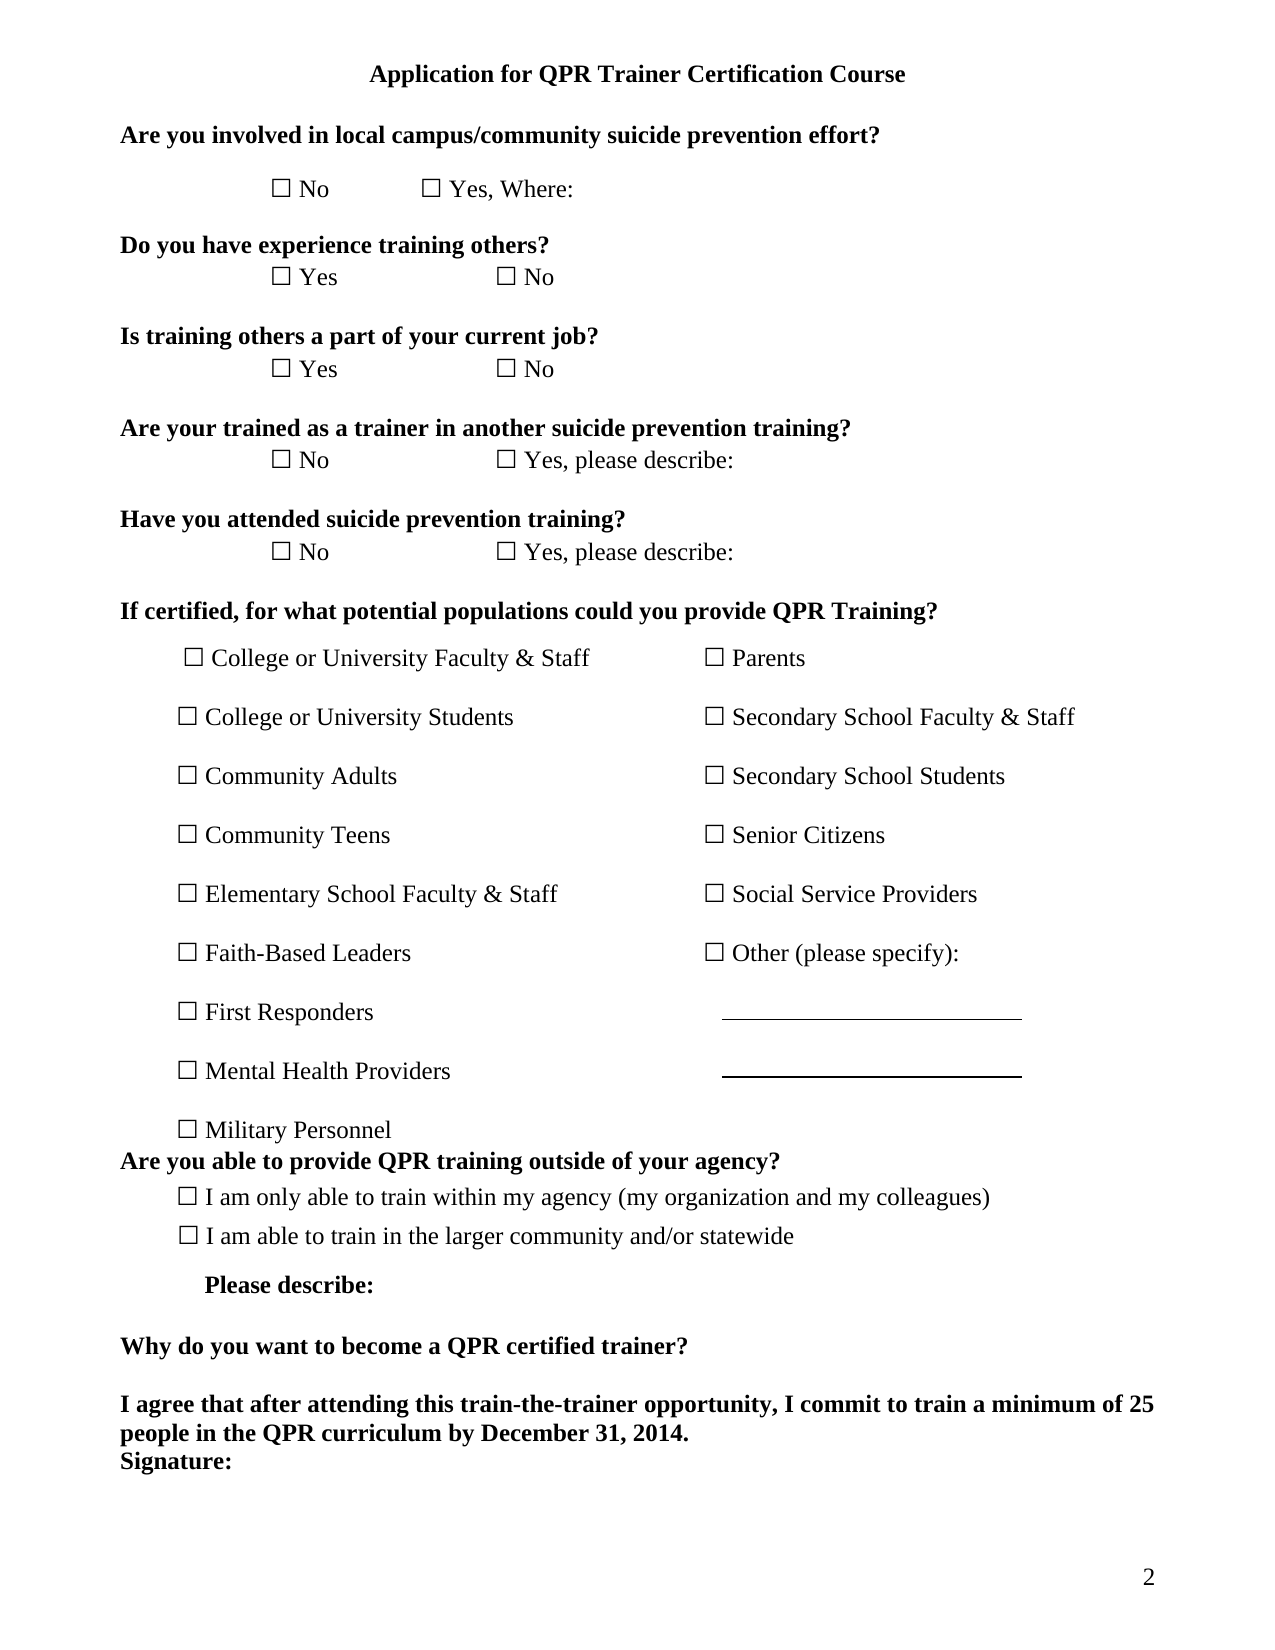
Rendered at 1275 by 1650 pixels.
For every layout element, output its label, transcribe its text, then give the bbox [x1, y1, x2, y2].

text ☐ I am able to train in the larger community and/or statewide [177, 1218, 1155, 1252]
text Why do you want to become a QPR certified trainer? [120, 1331, 1155, 1360]
text ☐ Secondary School Students [703, 757, 1155, 791]
text ☐ College or University Faculty & Staff [176, 639, 628, 673]
text ☐ Military Personnel [176, 1112, 628, 1146]
text ☐ Secondary School Faculty & Staff [703, 698, 1155, 732]
text If certified, for what potential populations could you provide QPR Training? [120, 596, 1155, 625]
text ☐ No ☐ Yes, please describe: [195, 442, 1155, 476]
text ☐ Faith-Based Leaders [176, 934, 628, 969]
text ☐ I am only able to train within my agency (my organization and my colleagues) [176, 1179, 1155, 1213]
text ☐ Community Teens [176, 816, 628, 851]
text Do you have experience training others? [120, 230, 1155, 259]
text ☐ Senior Citizens [703, 816, 1155, 851]
text Please describe: [204, 1270, 1155, 1298]
text Have you attended suicide prevention training? [120, 504, 1155, 533]
text ☐ Mental Health Providers [176, 1053, 628, 1087]
text ☐ Yes ☐ No [120, 259, 1155, 293]
text Is training others a part of your current job? [120, 321, 1155, 350]
text ☐ Parents [703, 639, 1155, 673]
text Are your trained as a trainer in another suicide prevention training? [120, 413, 1155, 442]
text Are you involved in local campus/community suicide prevention effort? [120, 120, 1155, 149]
text I agree that after attending this train-the-trainer opportunity, I commit to train a minimum of 25 people in the QPR curriculum by December 31, 2014. [120, 1389, 1155, 1446]
text ☐ First Responders [176, 994, 628, 1028]
text ☐ Social Service Providers [703, 876, 1155, 909]
text Signature: [120, 1446, 1155, 1475]
text ☐ Yes ☐ No [120, 350, 1155, 384]
text ☐ Other (please specify): [703, 934, 1155, 969]
text ☐ Elementary School Faculty & Staff [176, 876, 628, 909]
text Are you able to provide QPR training outside of your agency? [120, 1146, 1155, 1174]
text ☐ No ☐ Yes, please describe: [195, 533, 1155, 567]
text ☐ Community Adults [176, 757, 628, 791]
text No Yes, Where: [195, 170, 1155, 204]
text ☐ College or University Students [176, 698, 628, 732]
